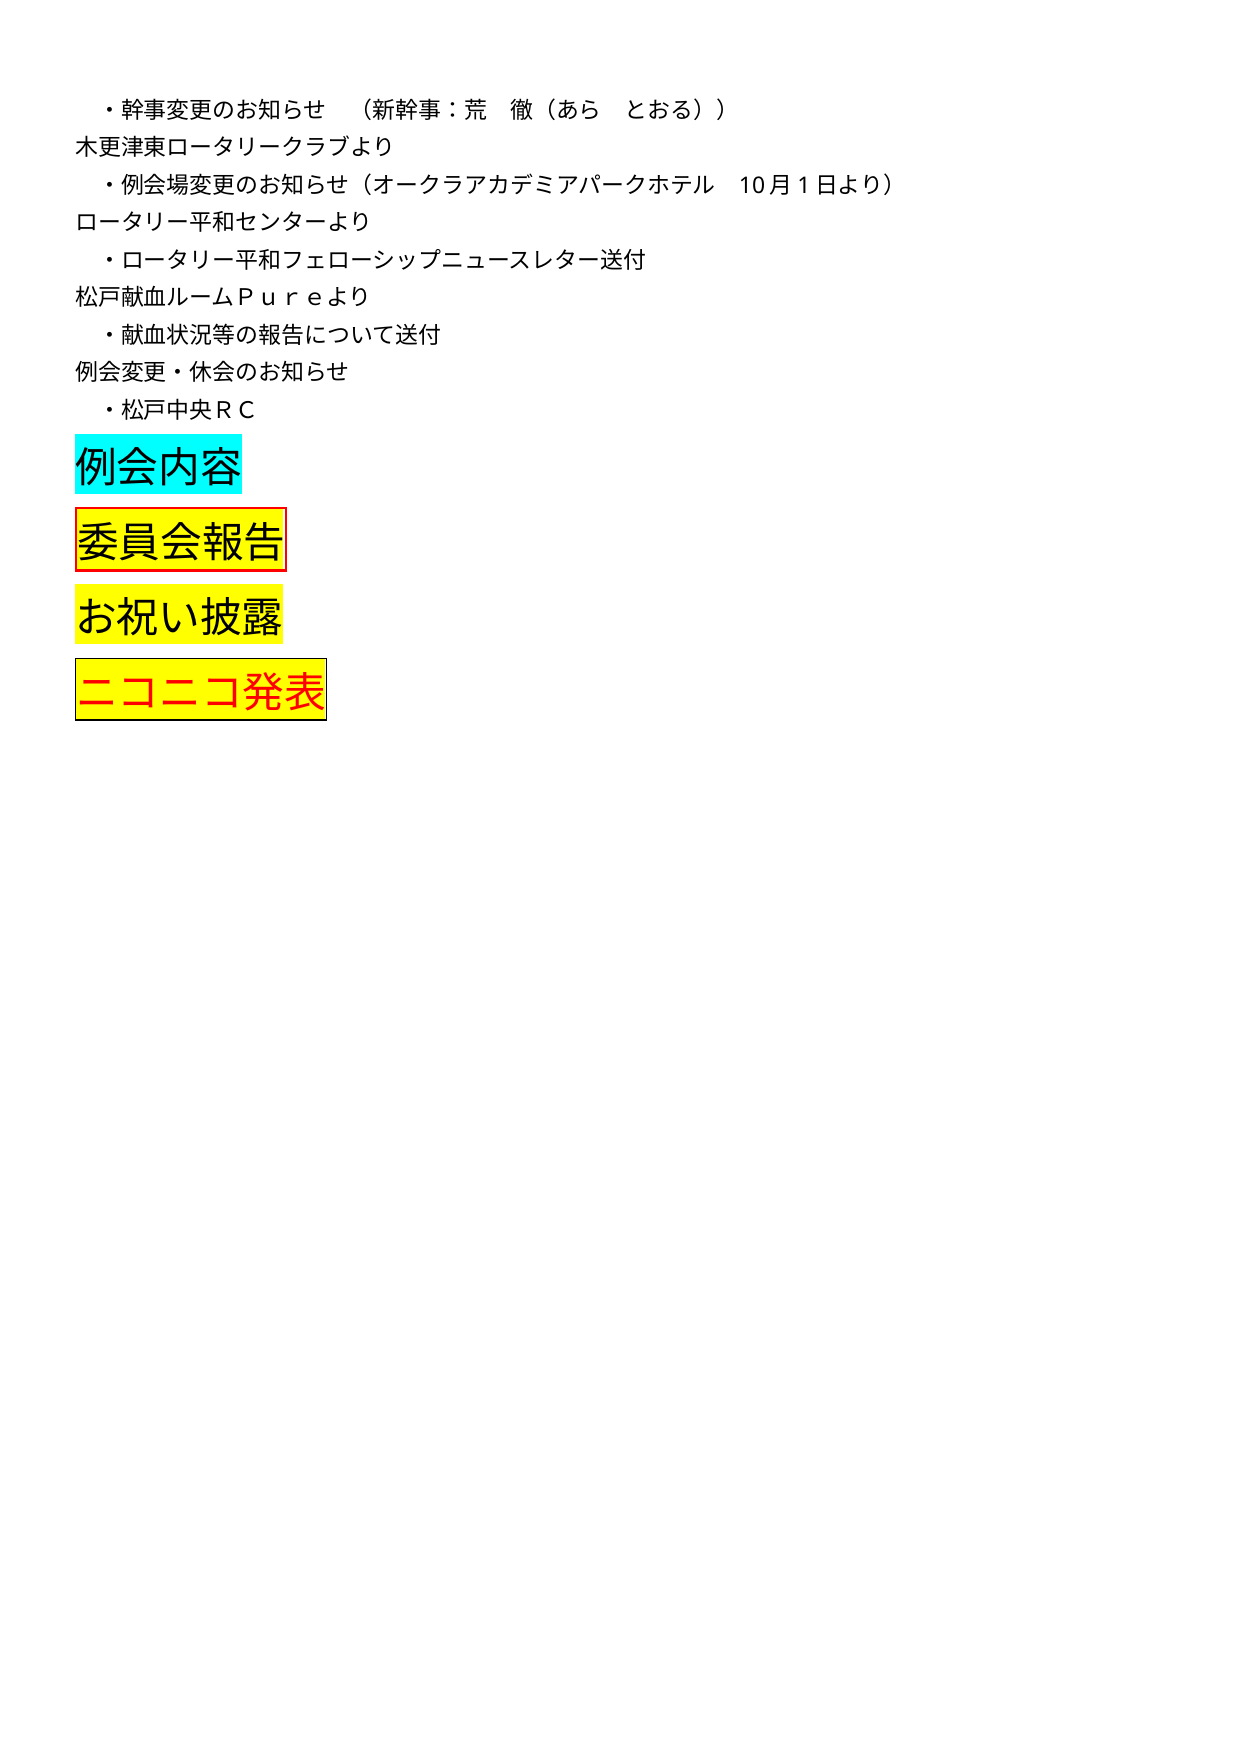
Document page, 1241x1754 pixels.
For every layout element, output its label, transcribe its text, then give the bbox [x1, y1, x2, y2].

text ・例会場変更のお知らせ（オークラアカデミアパークホテル 10月1日より） [75, 164, 1165, 202]
text 例会内容 [75, 427, 1165, 502]
text ・松戸中央ＲＣ [75, 389, 1165, 427]
text ニコニコ発表 [75, 652, 1165, 727]
text お祝い披露 [75, 577, 1165, 652]
text 委員会報告 [75, 502, 1165, 577]
text ロータリー平和センターより [75, 202, 1165, 239]
text ・幹事変更のお知らせ （新幹事：荒 徹（あら とおる）） [75, 89, 1165, 127]
text ・献血状況等の報告について送付 [75, 314, 1165, 352]
text 例会変更・休会のお知らせ [75, 352, 1165, 389]
text 松戸献血ルームＰｕｒｅより [75, 277, 1165, 314]
text ・ロータリー平和フェローシップニュースレター送付 [75, 239, 1165, 277]
text 木更津東ロータリークラブより [75, 127, 1165, 164]
